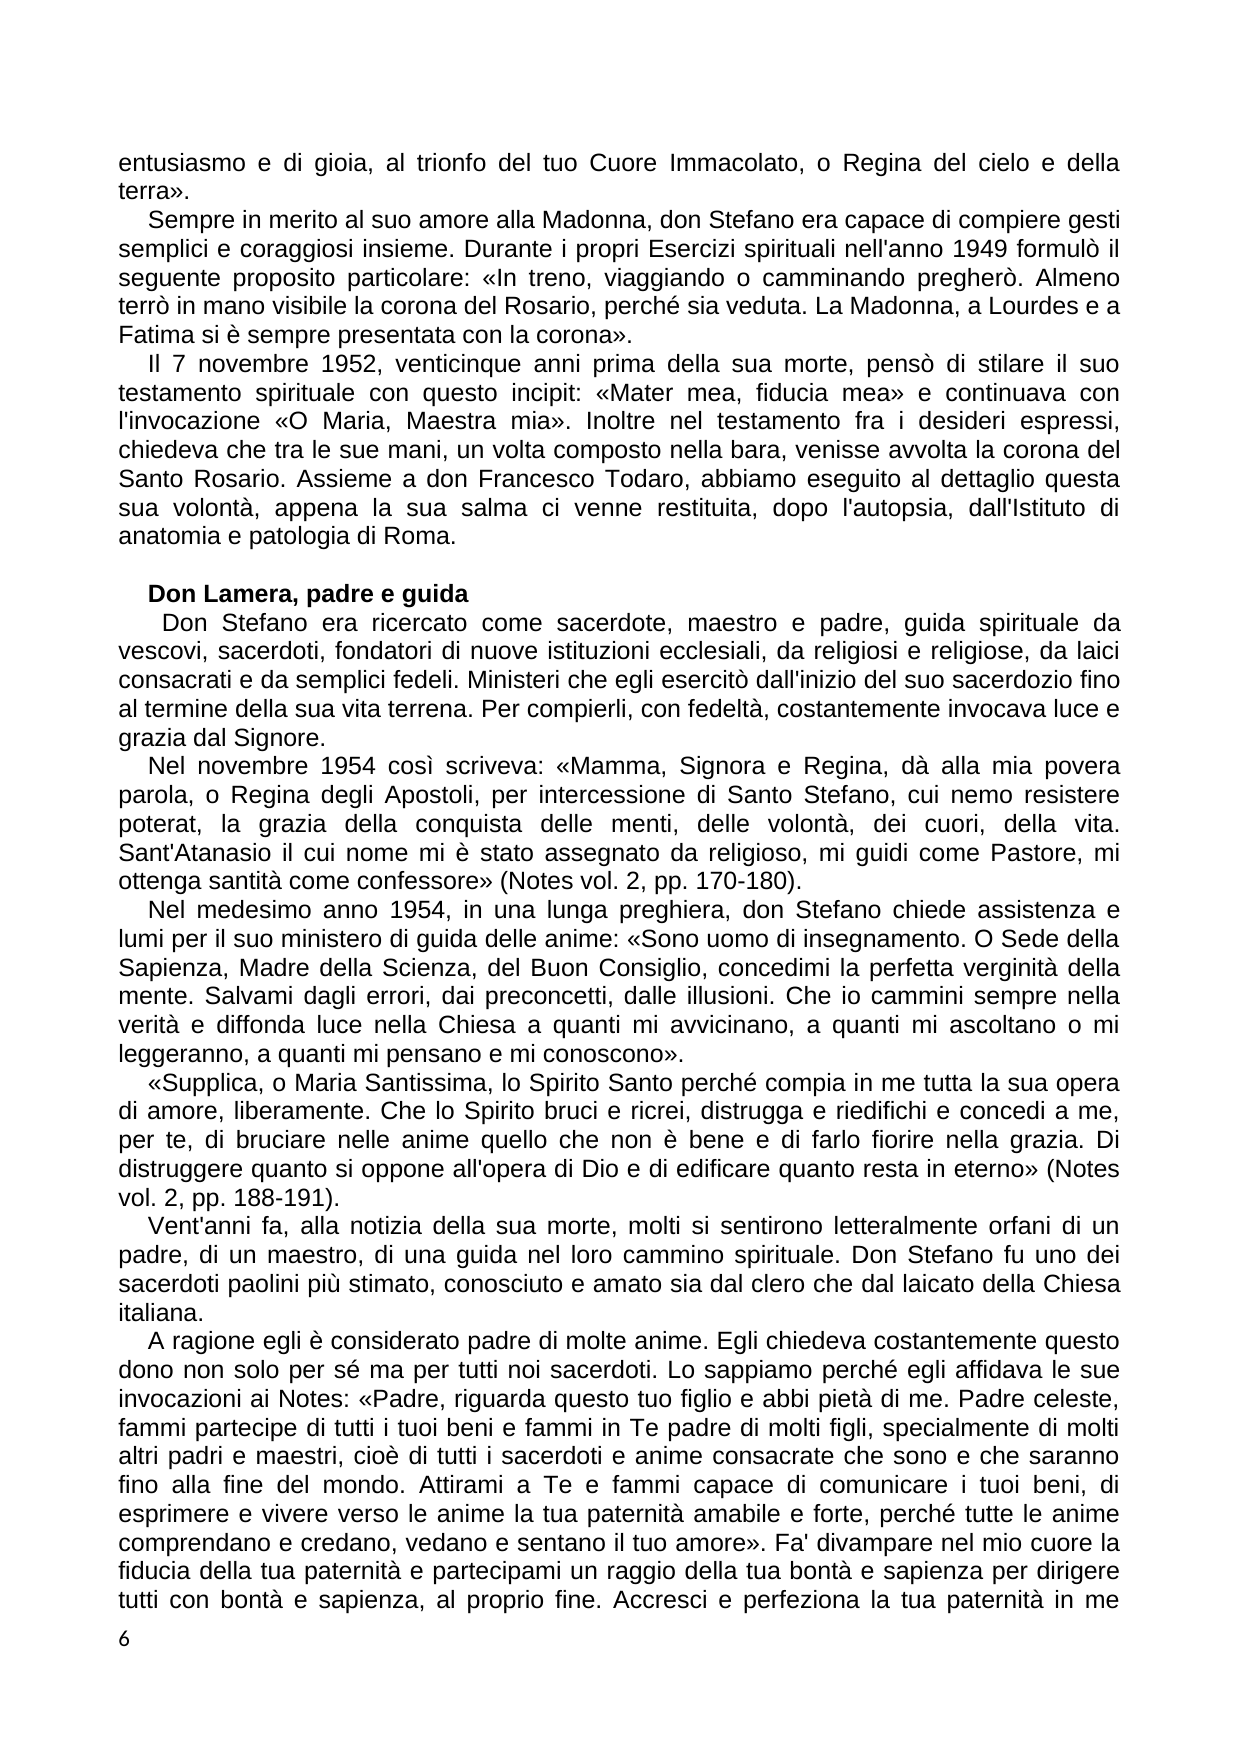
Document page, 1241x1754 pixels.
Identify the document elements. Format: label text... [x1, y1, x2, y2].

text Nel novembre 1954 così scriveva: «Mamma, Signora e Regina, dà alla mia povera parola, o Regina degli Apostoli, per intercessione di Santo Stefano, cui nemo resistere poterat, la grazia della conquista delle menti, delle volontà, dei cuori, della vita. Sant'Atanasio il cui nome mi è stato assegnato da religioso, mi guidi come Pastore, mi ottenga santità come confessore» (Notes vol. 2, pp. 170-180). [118, 751, 1122, 895]
text Nel medesimo anno 1954, in una lunga preghiera, don Stefano chiede assistenza e lumi per il suo ministero di guida delle anime: «Sono uomo di insegnamento. O Sede della Sapienza, Madre della Scienza, del Buon Consiglio, concedimi la perfetta verginità della mente. Salvami dagli errori, dai preconcetti, dalle illusioni. Che io cammini sempre nella verità e diffonda luce nella Chiesa a quanti mi avvicinano, a quanti mi ascoltano o mi leggeranno, a quanti mi pensano e mi conoscono». [118, 895, 1122, 1068]
text Sempre in merito al suo amore alla Madonna, don Stefano era capace di compiere gesti semplici e coraggiosi insieme. Durante i propri Esercizi spirituali nell'anno 1949 formulò il seguente proposito particolare: «In treno, viaggiando o camminando pregherò. Almeno terrò in mano visibile la corona del Rosario, perché sia veduta. La Madonna, a Lourdes e a Fatima si è sempre presentata con la corona». [118, 205, 1122, 349]
text Don Lamera, padre e guida [118, 579, 1122, 608]
text Don Stefano era ricercato come sacerdote, maestro e padre, guida spirituale da vescovi, sacerdoti, fondatori di nuove istituzioni ecclesiali, da religiosi e religiose, da laici consacrati e da semplici fedeli. Ministeri che egli esercitò dall'inizio del suo sacerdozio fino al termine della sua vita terrena. Per compierli, con fedeltà, costantemente invocava luce e grazia dal Signore. [118, 608, 1122, 751]
text Vent'anni fa, alla notizia della sua morte, molti si sentirono letteralmente orfani di un padre, di un maestro, di una guida nel loro cammino spirituale. Don Stefano fu uno dei sacerdoti paolini più stimato, conosciuto e amato sia dal clero che dal laicato della Chiesa italiana. [118, 1211, 1122, 1326]
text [118, 148, 1122, 205]
text Il 7 novembre 1952, venticinque anni prima della sua morte, pensò di stilare il suo testamento spirituale con questo incipit: «Mater mea, fiducia mea» e continuava con l'invocazione «O Maria, Maestra mia». Inoltre nel testamento fra i desideri espressi, chiedeva che tra le sue mani, un volta composto nella bara, venisse avvolta la corona del Santo Rosario. Assieme a don Francesco Todaro, abbiamo eseguito al dettaglio questa sua volontà, appena la sua salma ci venne restituita, dopo l'autopsia, dall'Istituto di anatomia e patologia di Roma. [118, 349, 1122, 550]
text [118, 1326, 1122, 1614]
text «Supplica, o Maria Santissima, lo Spirito Santo perché compia in me tutta la sua opera di amore, liberamente. Che lo Spirito bruci e ricrei, distrugga e riedifichi e concedi a me, per te, di bruciare nelle anime quello che non è bene e di farlo fiorire nella grazia. Di distruggere quanto si oppone all'opera di Dio e di edificare quanto resta in eterno» (Notes vol. 2, pp. 188-191). [118, 1068, 1122, 1211]
